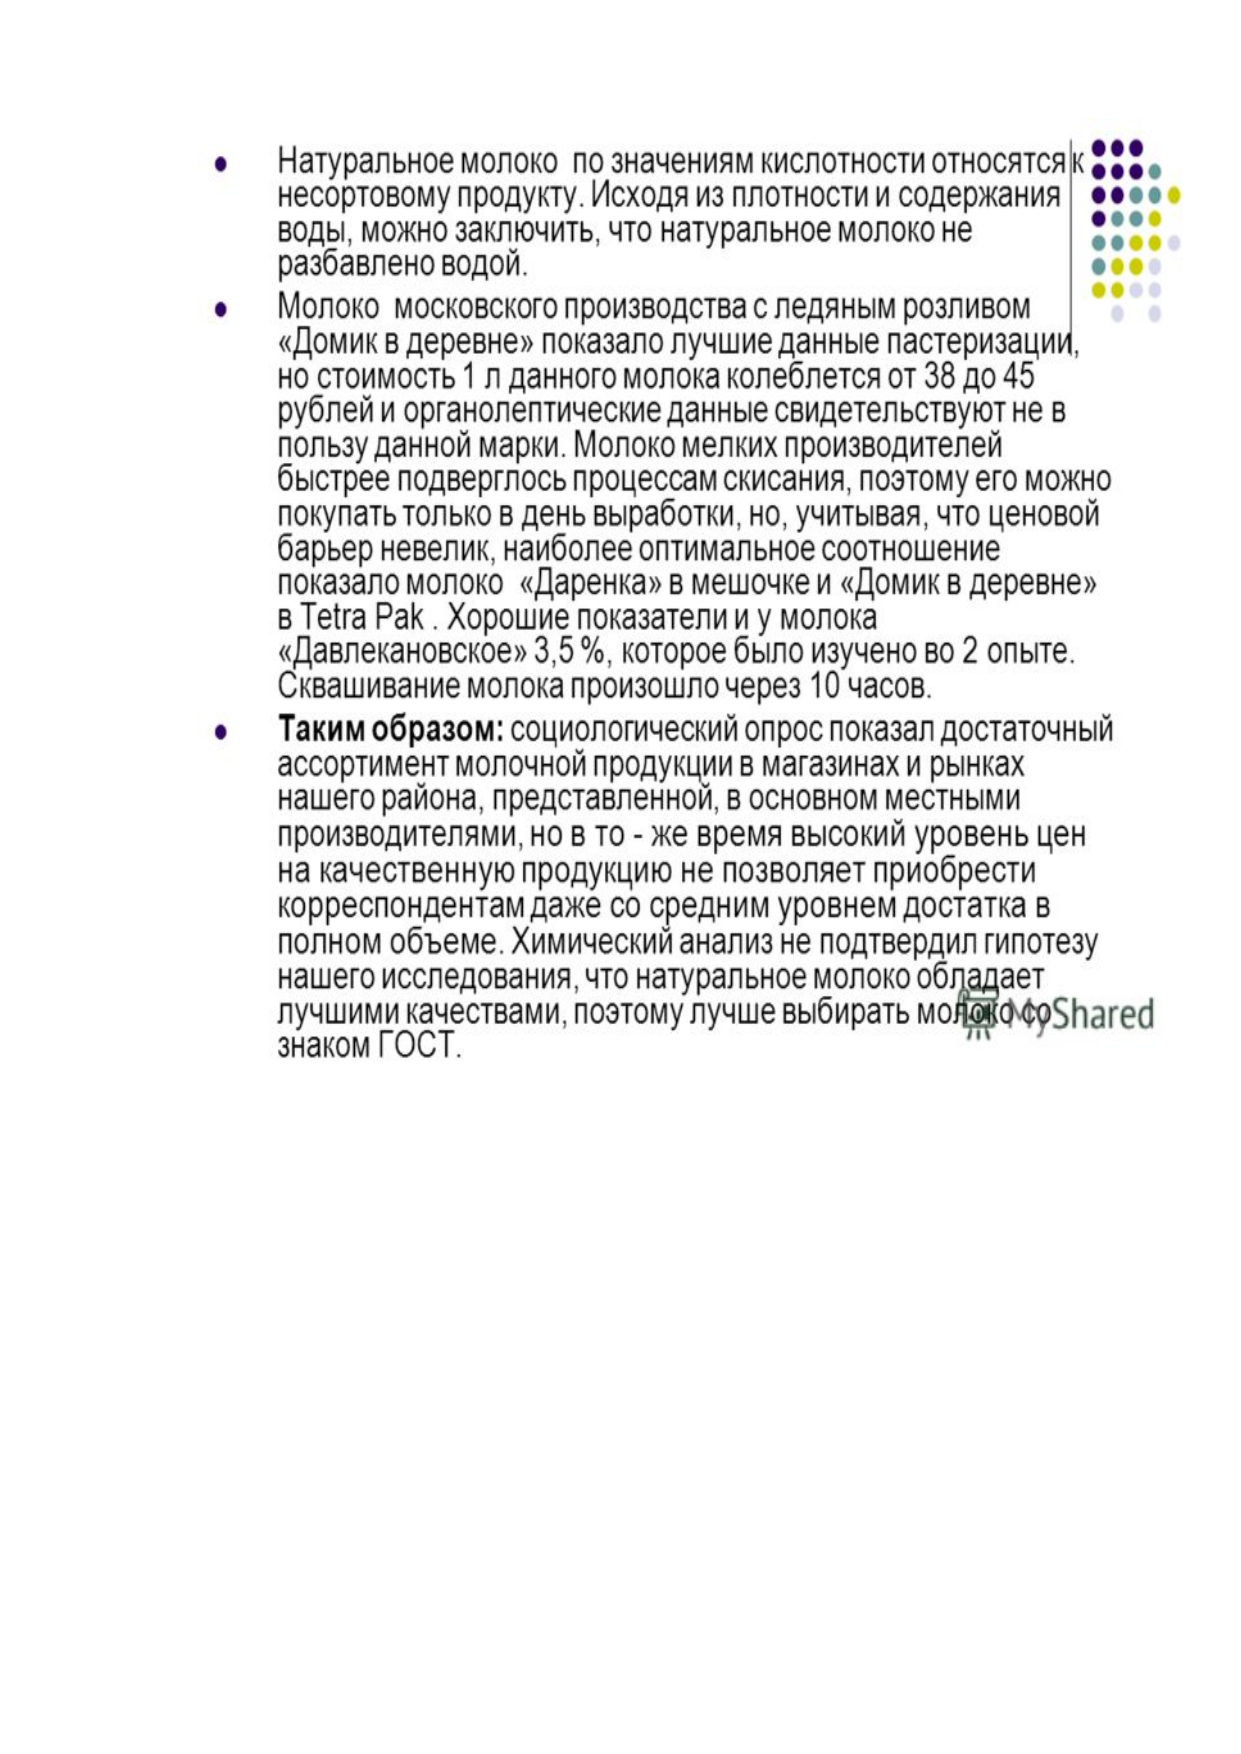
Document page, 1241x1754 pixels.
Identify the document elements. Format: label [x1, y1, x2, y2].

picture [177, 118, 1203, 1087]
